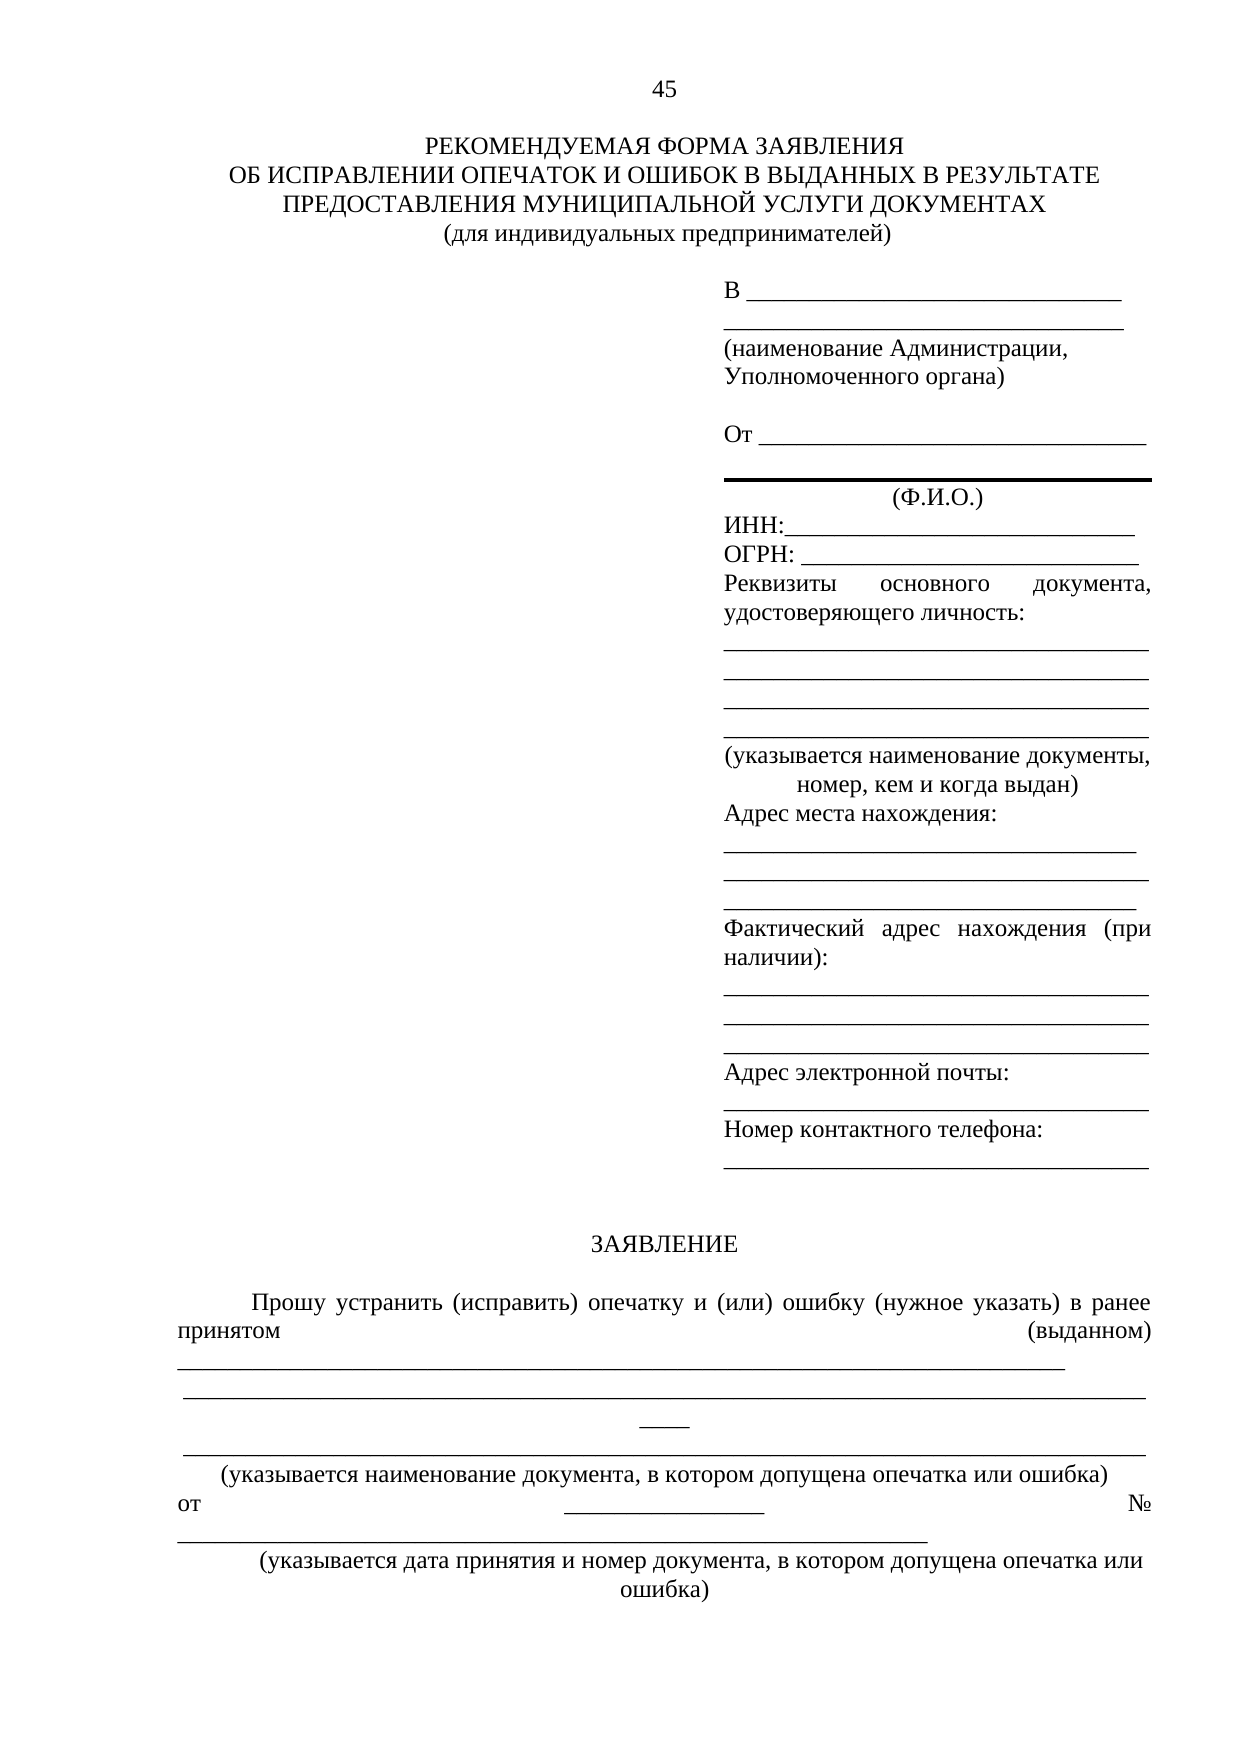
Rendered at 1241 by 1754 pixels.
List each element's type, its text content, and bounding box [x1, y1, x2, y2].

text Номер контактного телефона: [723, 1114, 1152, 1143]
text ______________________________________________________________________________________________________ [723, 654, 1152, 740]
text (для индивидуальных предпринимателей) [177, 218, 1152, 246]
text Фактический адрес нахождения (при наличии): [723, 913, 1152, 970]
text Прошу устранить (исправить) опечатку и (или) ошибку (нужное указать) в ранее принятом (выданном) _______________________________________________________________________ [177, 1287, 1152, 1373]
text ЗАЯВЛЕНИЕ [177, 1229, 1152, 1258]
text Адрес электронной почты: [723, 1057, 1152, 1085]
text от ________________ № ____________________________________________________________ [177, 1488, 1152, 1545]
text Адрес места нахождения: [723, 798, 1152, 827]
text __________________________________ [723, 1085, 1152, 1114]
text __________________________________ [723, 1143, 1152, 1172]
text ________________________________ [723, 304, 1152, 333]
text ОГРН: ___________________________ [723, 539, 1152, 568]
text Реквизиты основного документа, удостоверяющего личность: [723, 568, 1152, 625]
text _________________________________________________________________________________ _____________________________________________________________________________ (указывается наименование документа, в котором допущена опечатка или ошибка) [177, 1373, 1152, 1488]
text РЕКОМЕНДУЕМАЯ ФОРМА ЗАЯВЛЕНИЯ [177, 131, 1152, 160]
text От _______________________________ [723, 419, 1152, 448]
text (указывается дата принятия и номер документа, в котором допущена опечатка или ошибка) [177, 1545, 1152, 1603]
text (Ф.И.О.) [723, 482, 1152, 510]
text (указывается наименование документы, номер, кем и когда выдан) [723, 740, 1152, 798]
text ОБ ИСПРАВЛЕНИИ ОПЕЧАТОК И ОШИБОК В ВЫДАННЫХ В РЕЗУЛЬТАТЕ ПРЕДОСТАВЛЕНИЯ МУНИЦИПАЛЬНОЙ УСЛУГИ ДОКУМЕНТАХ [177, 160, 1152, 218]
text ИНН:____________________________ [723, 510, 1152, 539]
text (наименование Администрации, Уполномоченного органа) [723, 333, 1152, 390]
text __________________________________ ____________________________________________________________________ [723, 970, 1152, 1057]
text _________________________________ ___________________________________________________________________ [723, 827, 1152, 913]
text __________________________________ [723, 625, 1152, 654]
text В ______________________________ [723, 275, 1152, 304]
